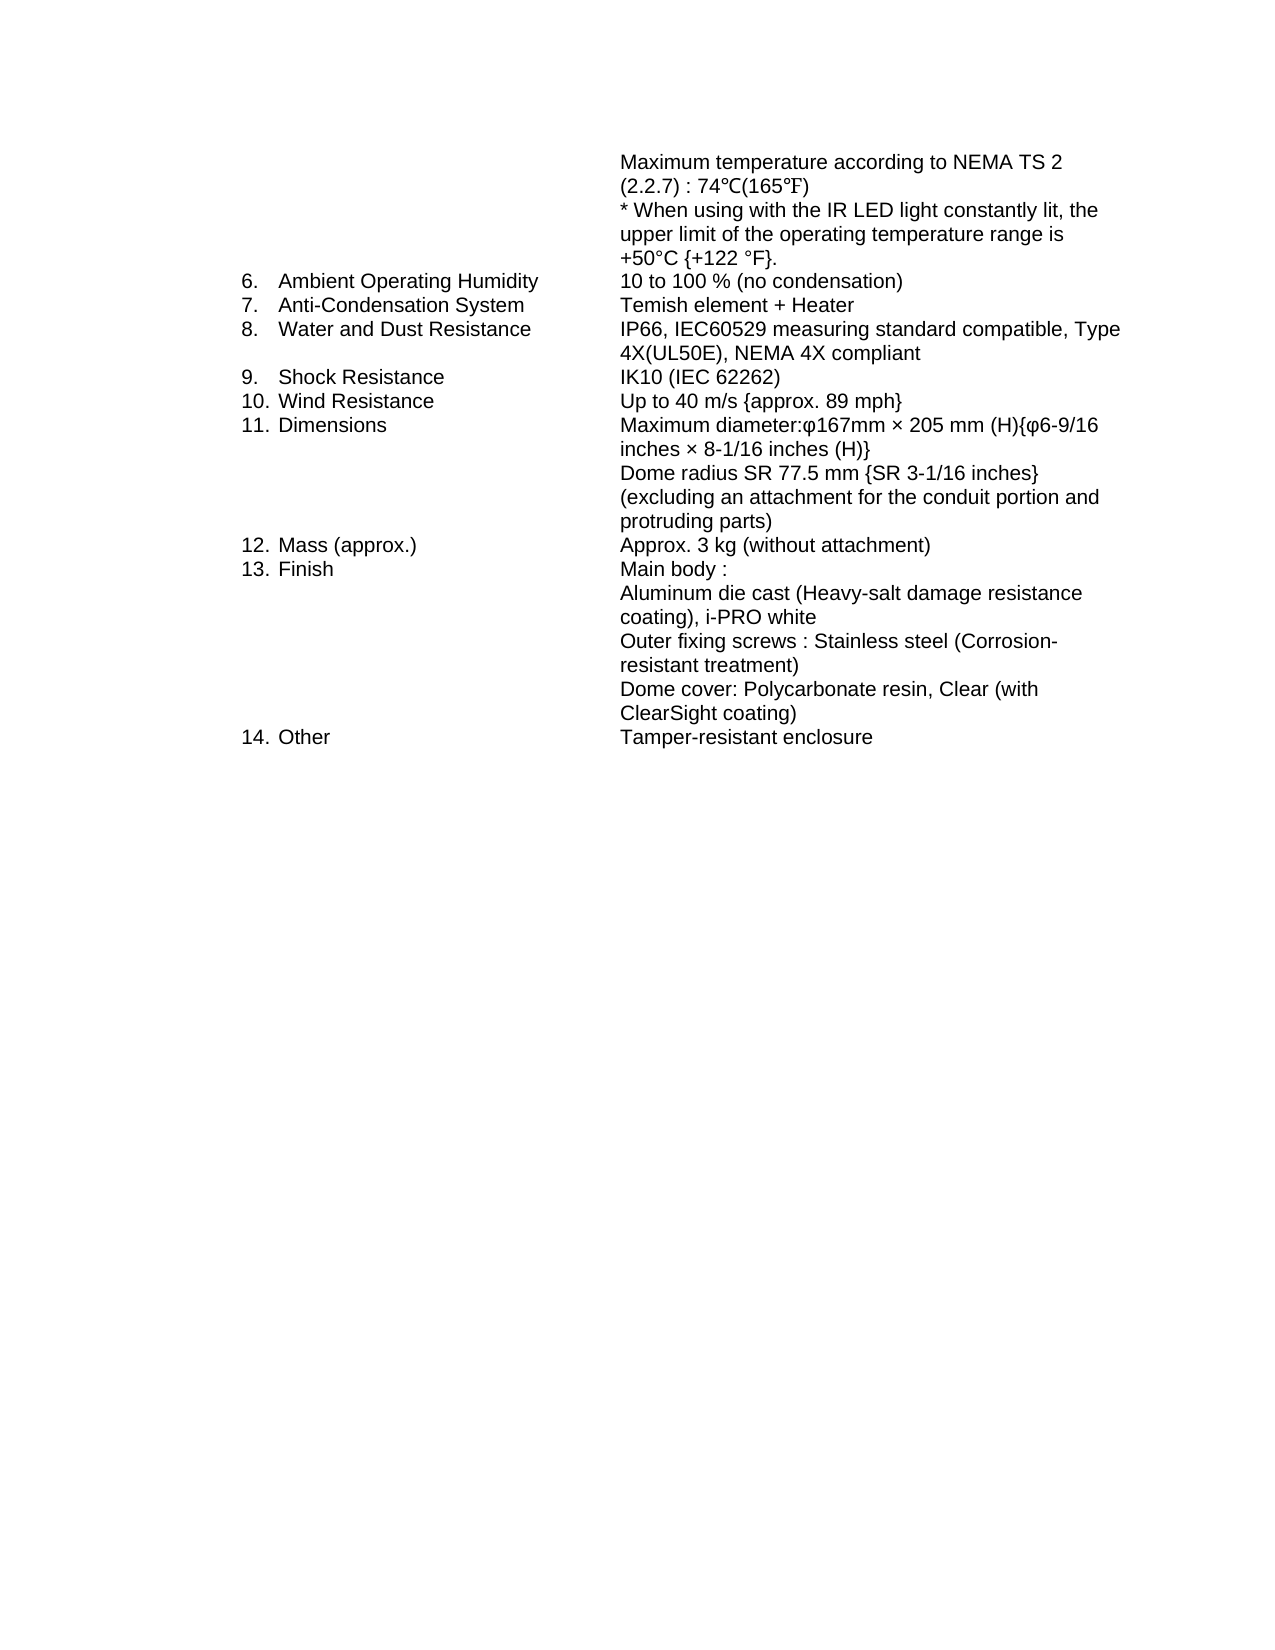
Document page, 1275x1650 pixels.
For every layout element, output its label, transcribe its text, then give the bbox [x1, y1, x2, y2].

text Maximum temperature according to NEMA TS 2 (2.2.7) : 74℃(165℉) [620, 150, 1125, 198]
text 8. Water and Dust Resistance IP66, IEC60529 measuring standard compatible, Type 4X(UL50E), NEMA 4X compliant [235, 318, 1125, 366]
text (excluding an attachment for the conduit portion and protruding parts) [620, 485, 1125, 533]
text 9. Shock Resistance IK10 (IEC 62262) [235, 366, 1125, 389]
text 11. Dimensions Maximum diameter:φ167mm × 205 mm (H){φ6-9/16 inches × 8-1/16 inches (H)} [235, 413, 1125, 461]
text Dome cover: Polycarbonate resin, Clear (with ClearSight coating) [620, 677, 1125, 725]
text Outer fixing screws : Stainless steel (Corrosion-resistant treatment) [620, 629, 1125, 677]
text 7. Anti-Condensation System Temish element + Heater [235, 294, 1125, 318]
text 10. Wind Resistance Up to 40 m/s {approx. 89 mph} [235, 389, 1125, 413]
text Dome radius SR 77.5 mm {SR 3-1/16 inches} [620, 461, 1125, 485]
text * When using with the IR LED light constantly lit, the upper limit of the operating temperature range is +50°C {+122 °F}. [620, 198, 1125, 270]
text 12. Mass (approx.) Approx. 3 kg (without attachment) [235, 533, 1125, 557]
text Aluminum die cast (Heavy-salt damage resistance coating), i-PRO white [620, 581, 1125, 629]
text 14. Other Tamper-resistant enclosure [235, 725, 1125, 749]
text 6. Ambient Operating Humidity 10 to 100 % (no condensation) [235, 270, 1125, 294]
text 13. Finish Main body : [235, 557, 1125, 581]
